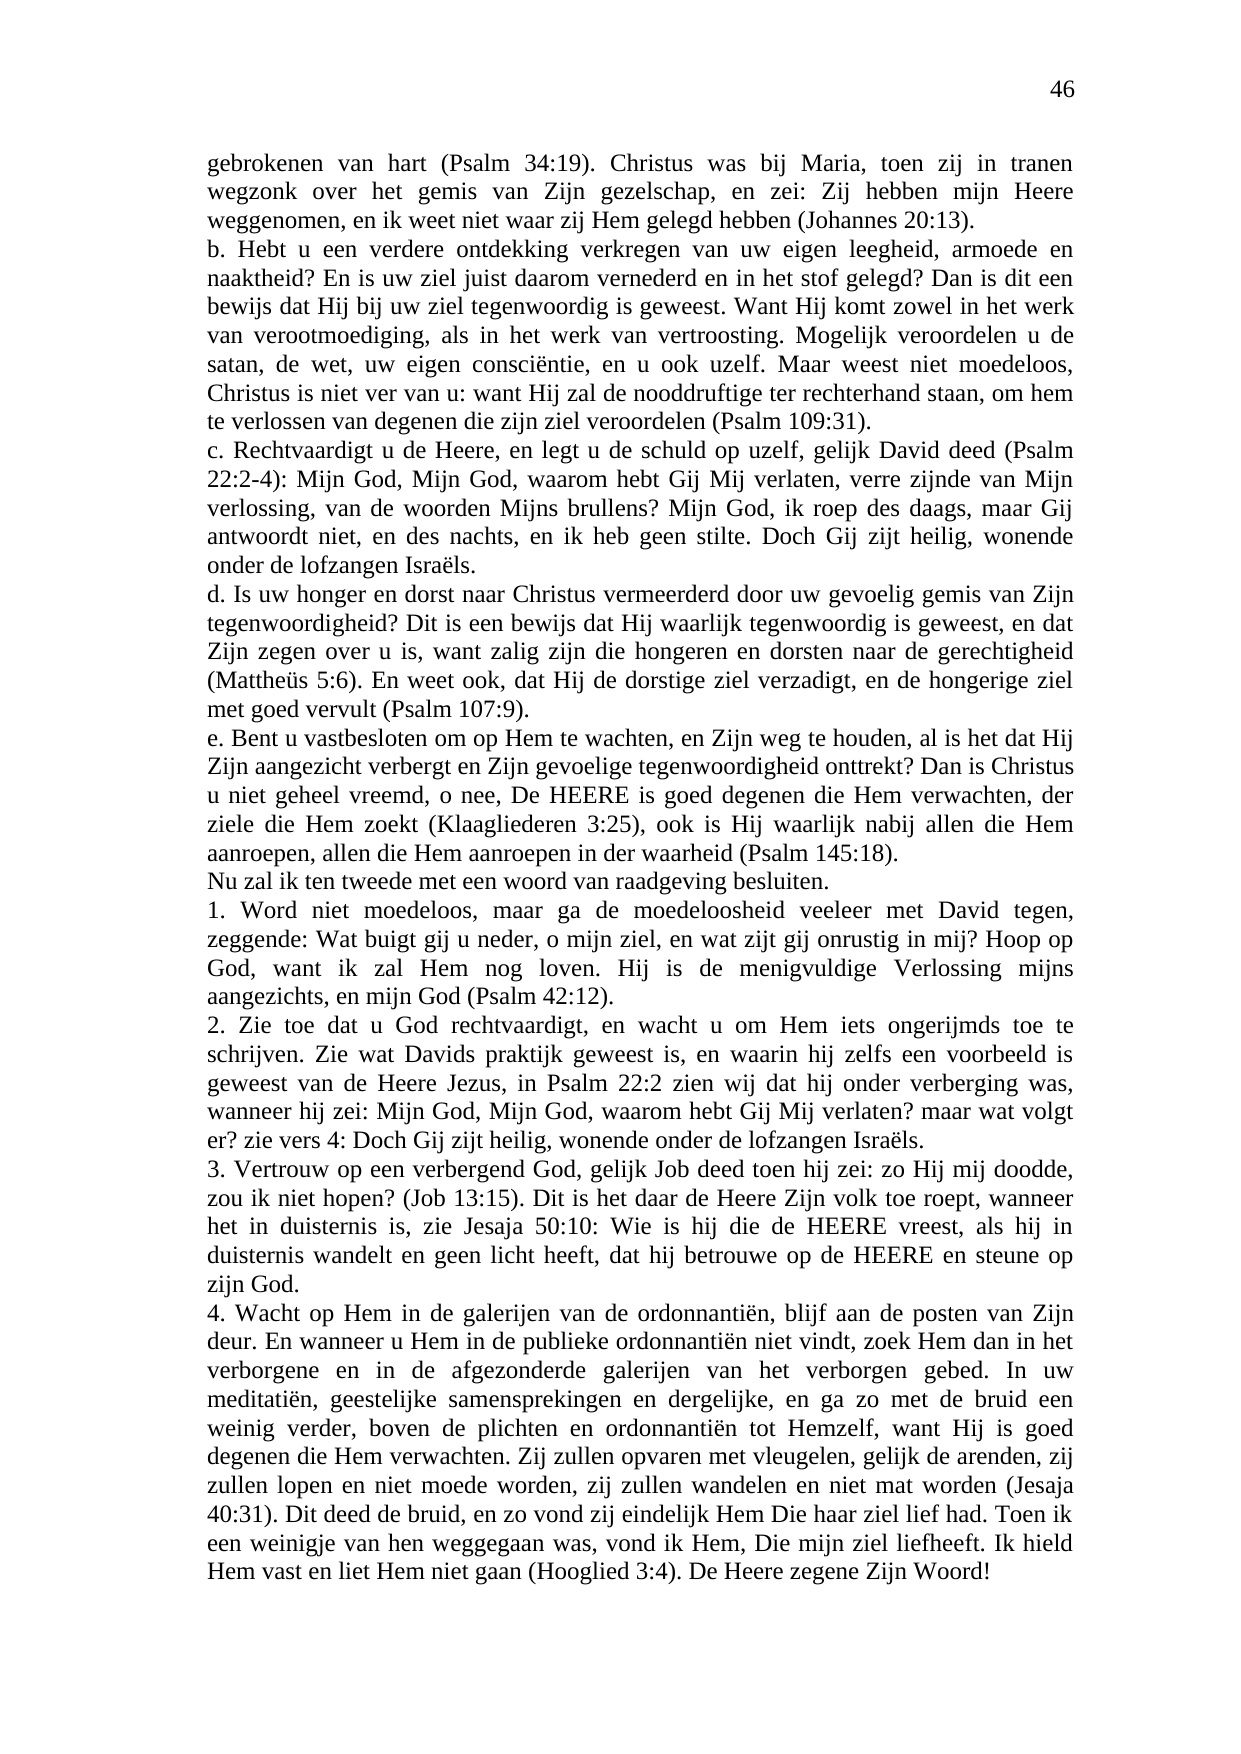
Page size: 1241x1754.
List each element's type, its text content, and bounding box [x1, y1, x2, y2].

text Nu zal ik ten tweede met een woord van raadgeving besluiten. [207, 866, 1075, 895]
text e. Bent u vastbesloten om op Hem te wachten, en Zijn weg te houden, al is het dat Hij Zijn aangezicht verbergt en Zijn gevoelige tegenwoordigheid onttrekt? Dan is Christus u niet geheel vreemd, o nee, De HEERE is goed degenen die Hem verwachten, der ziele die Hem zoekt (Klaagliederen 3:25), ook is Hij waarlijk nabij allen die Hem aanroepen, allen die Hem aanroepen in der waarheid (Psalm 145:18). [207, 723, 1075, 866]
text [207, 148, 1075, 234]
text 1. Word niet moedeloos, maar ga de moedeloosheid veeleer met David tegen, zeggende: Wat buigt gij u neder, o mijn ziel, en wat zijt gij onrustig in mij? Hoop op God, want ik zal Hem nog loven. Hij is de menigvuldige Verlossing mijns aangezichts, en mijn God (Psalm 42:12). [207, 895, 1075, 1010]
text c. Rechtvaardigt u de Heere, en legt u de schuld op uzelf, gelijk David deed (Psalm 22:2-4): Mijn God, Mijn God, waarom hebt Gij Mij verlaten, verre zijnde van Mijn verlossing, van de woorden Mijns brullens? Mijn God, ik roep des daags, maar Gij antwoordt niet, en des nachts, en ik heb geen stilte. Doch Gij zijt heilig, wonende onder de lofzangen Israëls. [207, 435, 1075, 579]
text d. Is uw honger en dorst naar Christus vermeerderd door uw gevoelig gemis van Zijn tegenwoordigheid? Dit is een bewijs dat Hij waarlijk tegenwoordig is geweest, en dat Zijn zegen over u is, want zalig zijn die hongeren en dorsten naar de gerechtigheid (Mattheüs 5:6). En weet ook, dat Hij de dorstige ziel verzadigt, en de hongerige ziel met goed vervult (Psalm 107:9). [207, 579, 1075, 723]
text 3. Vertrouw op een verbergend God, gelijk Job deed toen hij zei: zo Hij mij doodde, zou ik niet hopen? (Job 13:15). Dit is het daar de Heere Zijn volk toe roept, wanneer het in duisternis is, zie Jesaja 50:10: Wie is hij die de HEERE vreest, als hij in duisternis wandelt en geen licht heeft, dat hij betrouwe op de HEERE en steune op zijn God. [207, 1154, 1075, 1298]
text b. Hebt u een verdere ontdekking verkregen van uw eigen leegheid, armoede en naaktheid? En is uw ziel juist daarom vernederd en in het stof gelegd? Dan is dit een bewijs dat Hij bij uw ziel tegenwoordig is geweest. Want Hij komt zowel in het werk van verootmoediging, als in het werk van vertroosting. Mogelijk veroordelen u de satan, de wet, uw eigen consciëntie, en u ook uzelf. Maar weest niet moedeloos, Christus is niet ver van u: want Hij zal de nooddruftige ter rechterhand staan, om hem te verlossen van degenen die zijn ziel veroordelen (Psalm 109:31). [207, 234, 1075, 435]
text 4. Wacht op Hem in de galerijen van de ordonnantiën, blijf aan de posten van Zijn deur. En wanneer u Hem in de publieke ordonnantiën niet vindt, zoek Hem dan in het verborgene en in de afgezonderde galerijen van het verborgen gebed. In uw meditatiën, geestelijke samensprekingen en dergelijke, en ga zo met de bruid een weinig verder, boven de plichten en ordonnantiën tot Hemzelf, want Hij is goed degenen die Hem verwachten. Zij zullen opvaren met vleugelen, gelijk de arenden, zij zullen lopen en niet moede worden, zij zullen wandelen en niet mat worden (Jesaja 40:31). Dit deed de bruid, en zo vond zij eindelijk Hem Die haar ziel lief had. Toen ik een weinigje van hen weggegaan was, vond ik Hem, Die mijn ziel liefheeft. Ik hield Hem vast en liet Hem niet gaan (Hooglied 3:4). De Heere zegene Zijn Woord! [207, 1298, 1075, 1585]
text 2. Zie toe dat u God rechtvaardigt, en wacht u om Hem iets ongerijmds toe te schrijven. Zie wat Davids praktijk geweest is, en waarin hij zelfs een voorbeeld is geweest van de Heere Jezus, in Psalm 22:2 zien wij dat hij onder verberging was, wanneer hij zei: Mijn God, Mijn God, waarom hebt Gij Mij verlaten? maar wat volgt er? zie vers 4: Doch Gij zijt heilig, wonende onder de lofzangen Israëls. [207, 1010, 1075, 1154]
